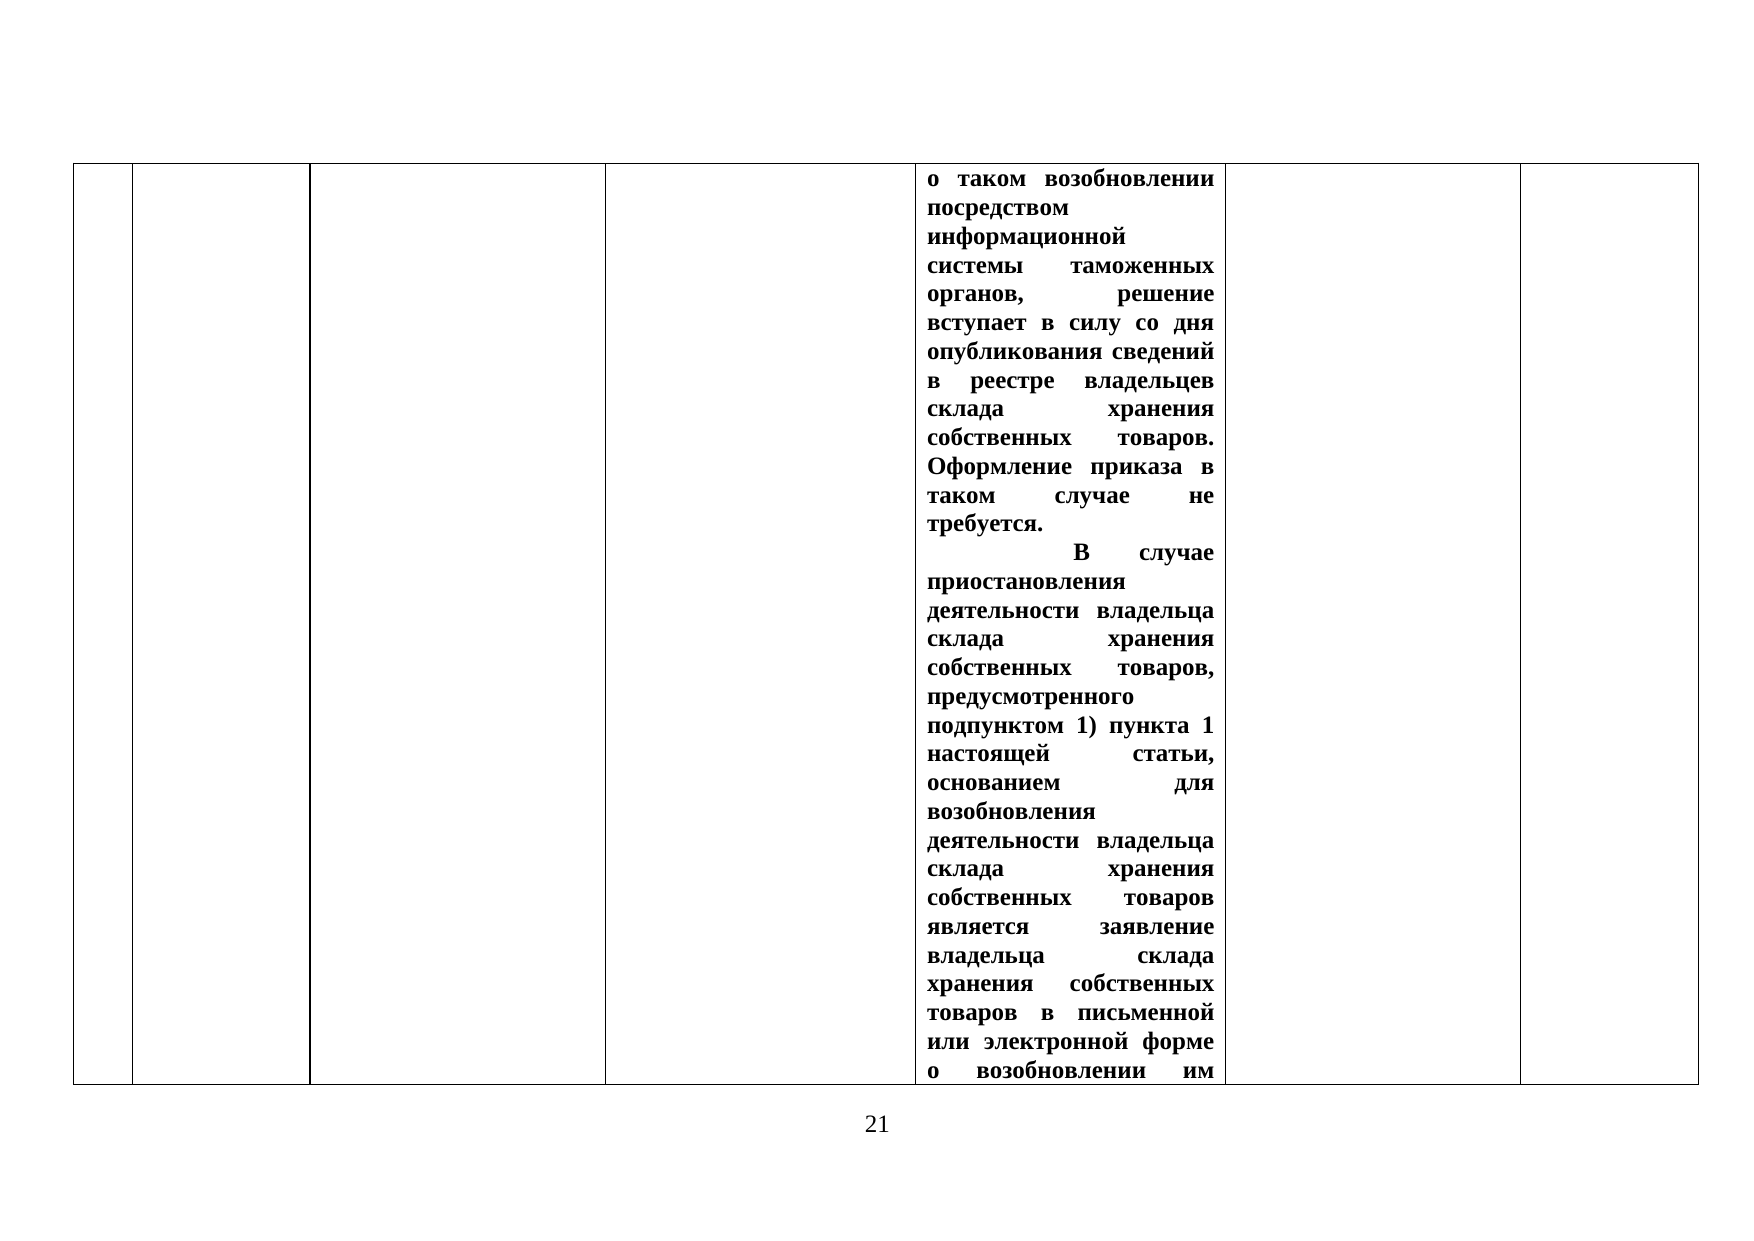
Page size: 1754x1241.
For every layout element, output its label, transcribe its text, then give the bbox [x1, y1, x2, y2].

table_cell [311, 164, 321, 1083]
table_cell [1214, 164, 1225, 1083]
table_cell [1521, 164, 1698, 1083]
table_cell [133, 164, 309, 1083]
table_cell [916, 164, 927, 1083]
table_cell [1226, 164, 1520, 1083]
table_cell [594, 164, 605, 1083]
table_cell - [606, 164, 915, 1083]
table_cell [74, 164, 132, 1083]
